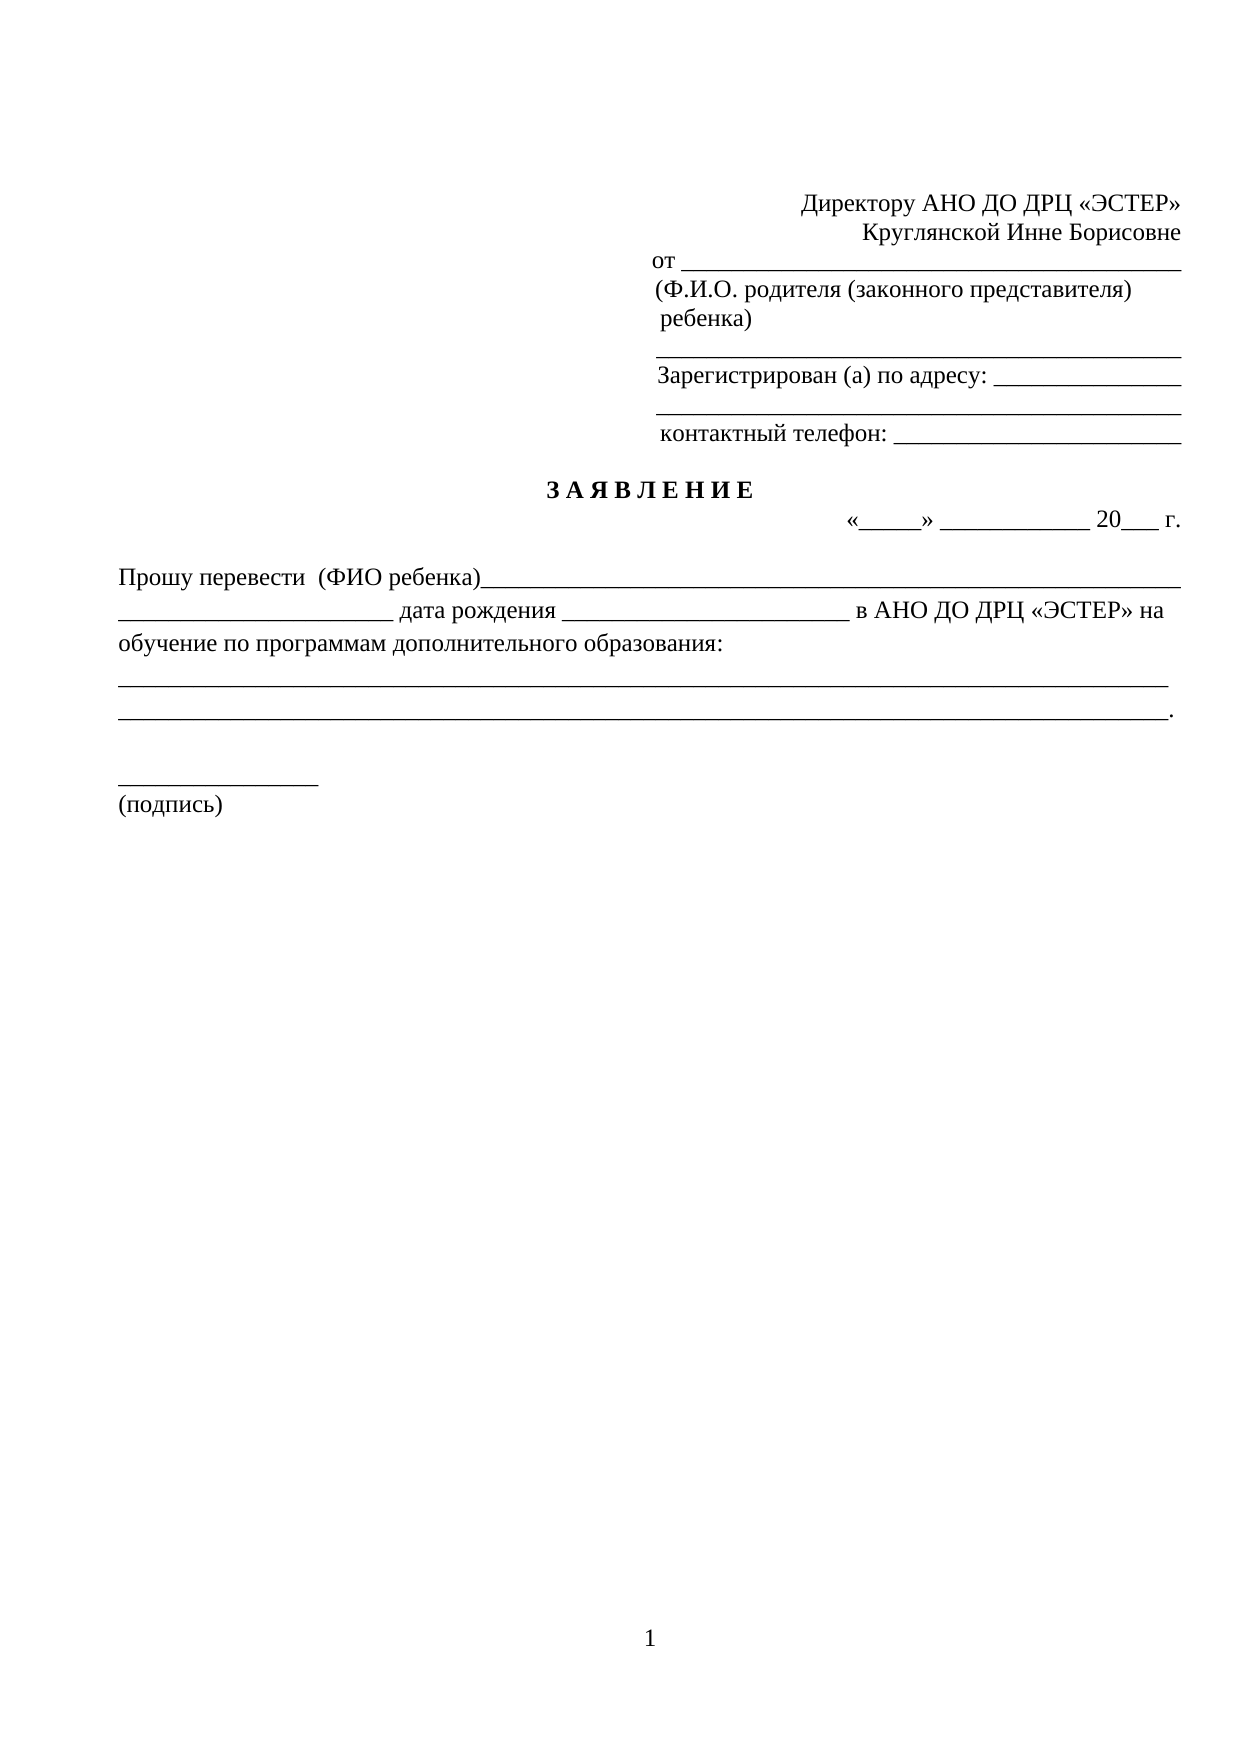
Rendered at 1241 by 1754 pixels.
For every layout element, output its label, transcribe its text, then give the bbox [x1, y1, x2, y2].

text «_____» ____________ 20___ г. [118, 504, 1181, 533]
text ________________ [118, 760, 1181, 789]
text ______________________ дата рождения _______________________ в АНО ДО ДРЦ «ЭСТЕР» на обучение по программам дополнительного образования: ____________________________________________________________________________________ [118, 595, 1181, 690]
text __________________________________________ [118, 389, 1181, 418]
text от ________________________________________ [118, 246, 1181, 274]
text Директору АНО ДО ДРЦ «ЭСТЕР» [118, 188, 1181, 217]
text Прошу перевести (ФИО ребенка)________________________________________________________ [118, 562, 1181, 591]
text З А Я В Л Е Н И Е [118, 476, 1181, 504]
text ____________________________________________________________________________________. [118, 694, 1181, 723]
text ребенка) [118, 303, 1181, 332]
text __________________________________________ [118, 332, 1181, 361]
text Круглянской Инне Борисовне [118, 217, 1181, 246]
text (Ф.И.О. родителя (законного представителя) [118, 274, 1181, 303]
text Зарегистрирован (а) по адресу: _______________ [118, 361, 1181, 389]
text (подпись) [118, 789, 1181, 817]
text контактный телефон: _______________________ [118, 418, 1181, 447]
